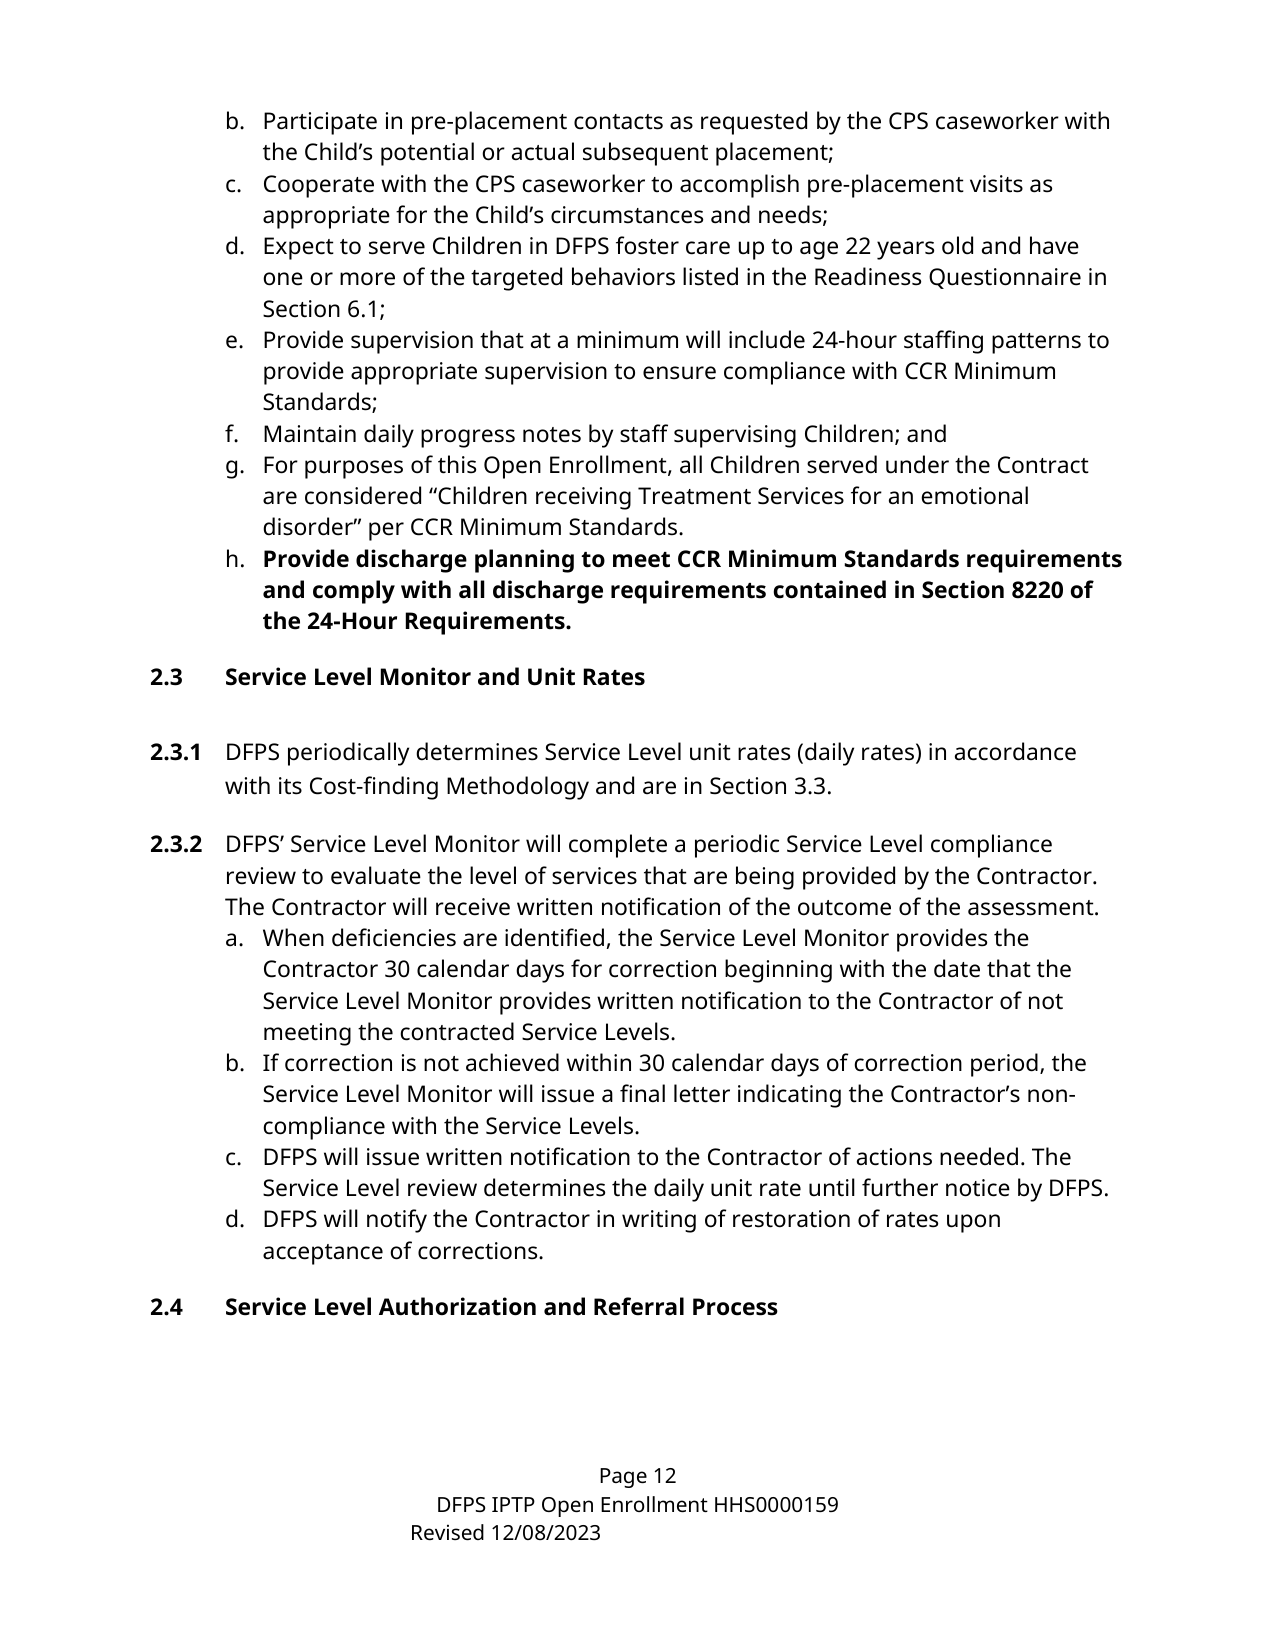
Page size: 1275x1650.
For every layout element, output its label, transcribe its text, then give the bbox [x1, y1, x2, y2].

list DFPS periodically determines Service Level unit rates (daily rates) in accordance with its Cost-finding Methodology and are in Section 3.3. [150, 736, 1125, 801]
list If correction is not achieved within 30 calendar days of correction period, the Service Level Monitor will issue a final letter indicating the Contractor’s non-compliance with the Service Levels. [225, 1047, 1125, 1141]
list Provide supervision that at a minimum will include 24-hour staffing patterns to provide appropriate supervision to ensure compliance with CCR Minimum Standards; [225, 324, 1125, 417]
list Provide discharge planning to meet CCR Minimum Standards requirements and comply with all discharge requirements contained in Section 8220 of the 24-Hour Requirements. [225, 542, 1125, 636]
subtitle Service Level Monitor and Unit Rates [150, 661, 1125, 692]
list Expect to serve Children in DFPS foster care up to age 22 years old and have one or more of the targeted behaviors listed in the Readiness Questionnaire in Section 6.1; [225, 230, 1125, 324]
list Cooperate with the CPS caseworker to accomplish pre-placement visits as appropriate for the Child’s circumstances and needs; [225, 167, 1125, 230]
list DFPS will notify the Contractor in writing of restoration of rates upon acceptance of corrections. [225, 1203, 1125, 1266]
list Maintain daily progress notes by staff supervising Children; and [225, 417, 1125, 449]
list DFPS’ Service Level Monitor will complete a periodic Service Level compliance review to evaluate the level of services that are being provided by the Contractor. The Contractor will receive written notification of the outcome of the assessment. [150, 828, 1125, 922]
list When deficiencies are identified, the Service Level Monitor provides the Contractor 30 calendar days for correction beginning with the date that the Service Level Monitor provides written notification to the Contractor of not meeting the contracted Service Levels. [225, 922, 1125, 1047]
subtitle Service Level Authorization and Referral Process [150, 1291, 1125, 1322]
list DFPS will issue written notification to the Contractor of actions needed. The Service Level review determines the daily unit rate until further notice by DFPS. [225, 1141, 1125, 1203]
list For purposes of this Open Enrollment, all Children served under the Contract are considered “Children receiving Treatment Services for an emotional disorder” per CCR Minimum Standards. [225, 449, 1125, 542]
list Participate in pre-placement contacts as requested by the CPS caseworker with the Child’s potential or actual subsequent placement; [225, 105, 1125, 167]
